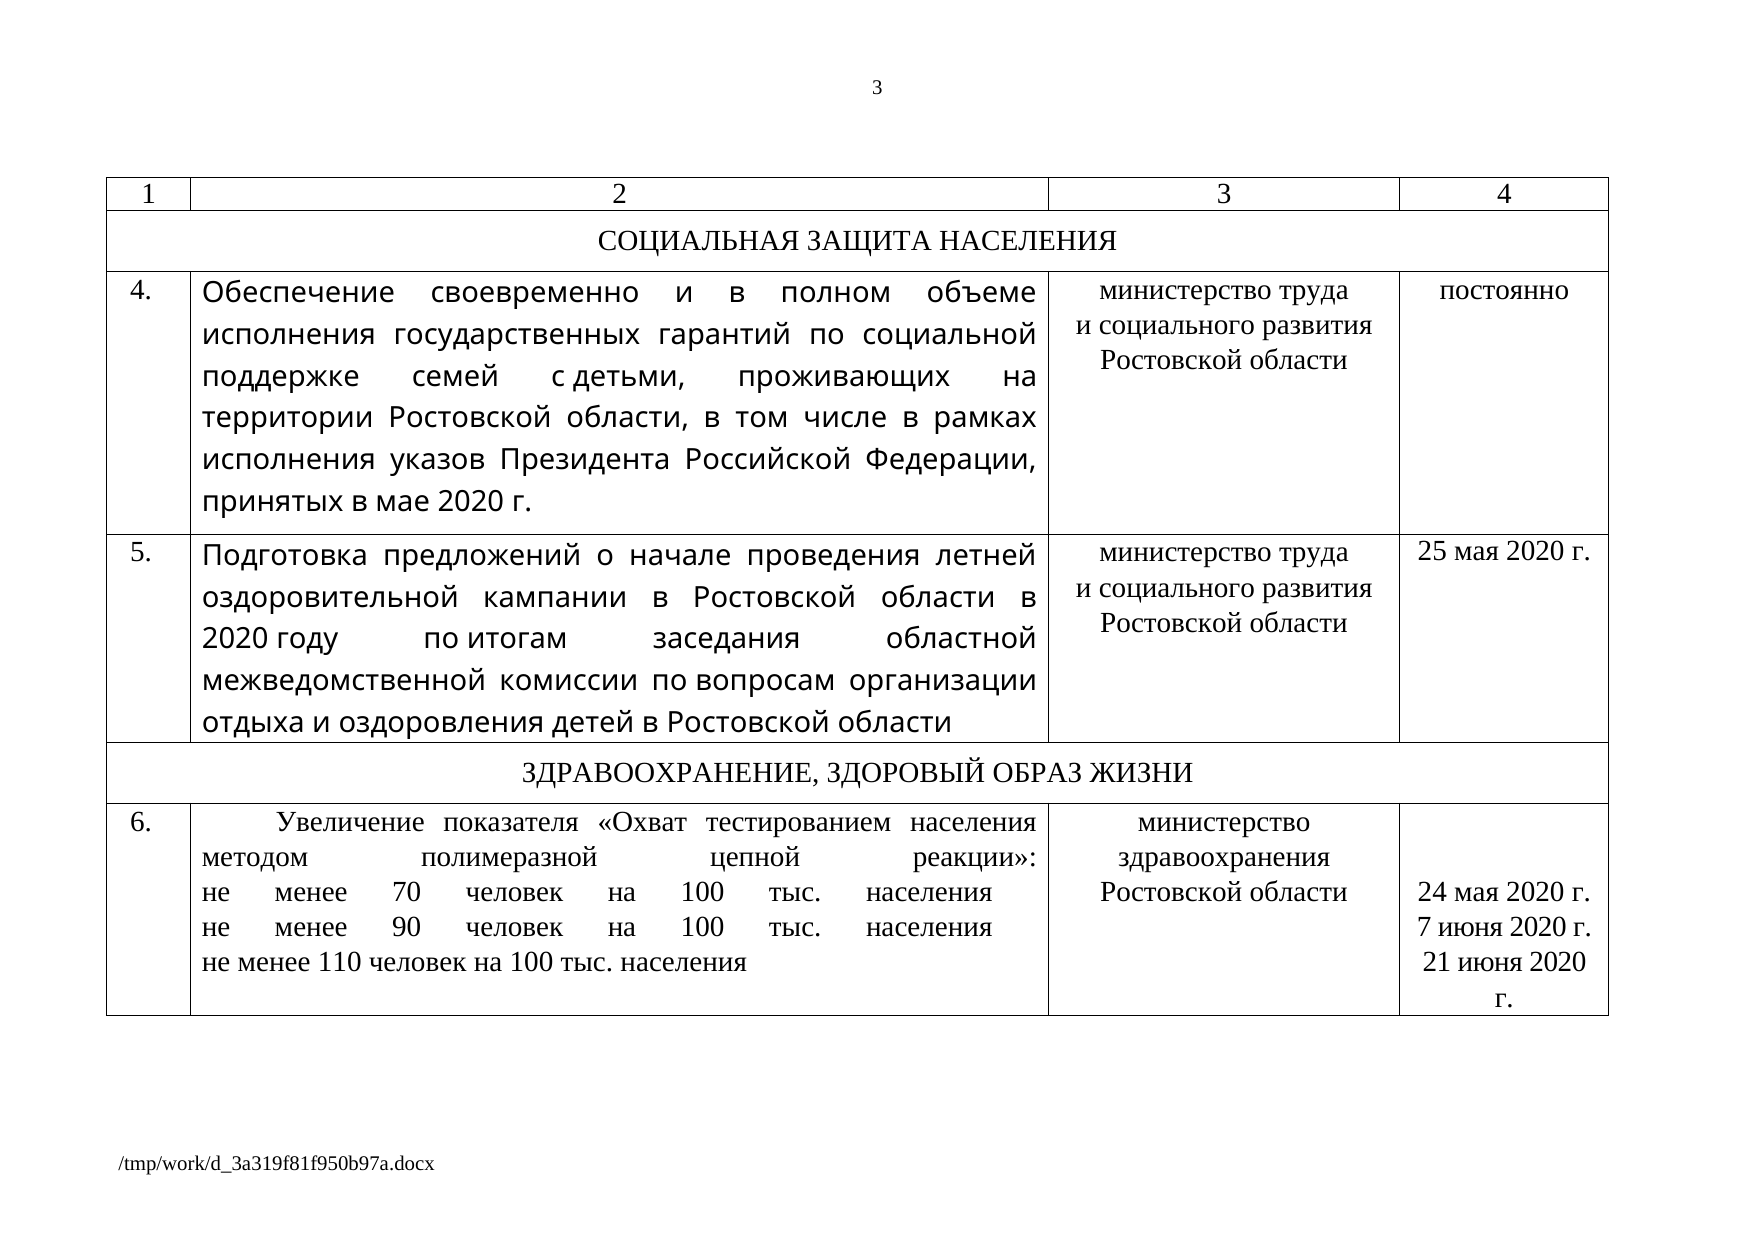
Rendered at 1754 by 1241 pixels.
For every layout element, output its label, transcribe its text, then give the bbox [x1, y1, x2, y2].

table_cell ЗДРАВООХРАНЕНИЕ, ЗДОРОВЫЙ ОБРАЗ ЖИЗНИ [107, 743, 1608, 803]
table_cell [107, 272, 190, 533]
table_header 4 [1400, 178, 1608, 210]
table_cell [107, 535, 190, 742]
table_cell [107, 804, 190, 1014]
table_cell министерство труда и социального развития Ростовской области [1049, 535, 1399, 742]
table_cell министерство труда и социального развития Ростовской области [1049, 272, 1399, 533]
table_header 1 [107, 178, 190, 210]
table_cell Подготовка предложений о начале проведения летней оздоровительной кампании в Ростовской области в 2020 году по итогам заседания областной межведомственной комиссии по вопросам организации отдыха и оздоровления детей в Ростовской области [191, 535, 1048, 742]
table_cell 24 мая 2020 г. 7 июня 2020 г. 21 июня 2020 г. [1400, 804, 1608, 1014]
table_header 2 [191, 178, 1048, 210]
table_header 3 [1049, 178, 1399, 210]
table_cell 25 мая 2020 г. [1400, 535, 1608, 742]
table_cell СОЦИАЛЬНАЯ ЗАЩИТА НАСЕЛЕНИЯ [107, 211, 1608, 271]
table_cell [1049, 804, 1399, 1014]
table_cell постоянно [1400, 272, 1608, 533]
table_cell Увеличение показателя «Охват тестированием населения методом полимеразной цепной реакции»: не менее 70 человек на 100 тыс. населения не менее 90 человек на 100 тыс. населения не менее 110 человек на 100 тыс. населения [191, 804, 1048, 1014]
table_cell Обеспечение своевременно и в полном объеме исполнения государственных гарантий по социальной поддержке семей с детьми, проживающих на территории Ростовской области, в том числе в рамках исполнения указов Президента Российской Федерации, принятых в мае 2020 г. [191, 272, 1048, 533]
